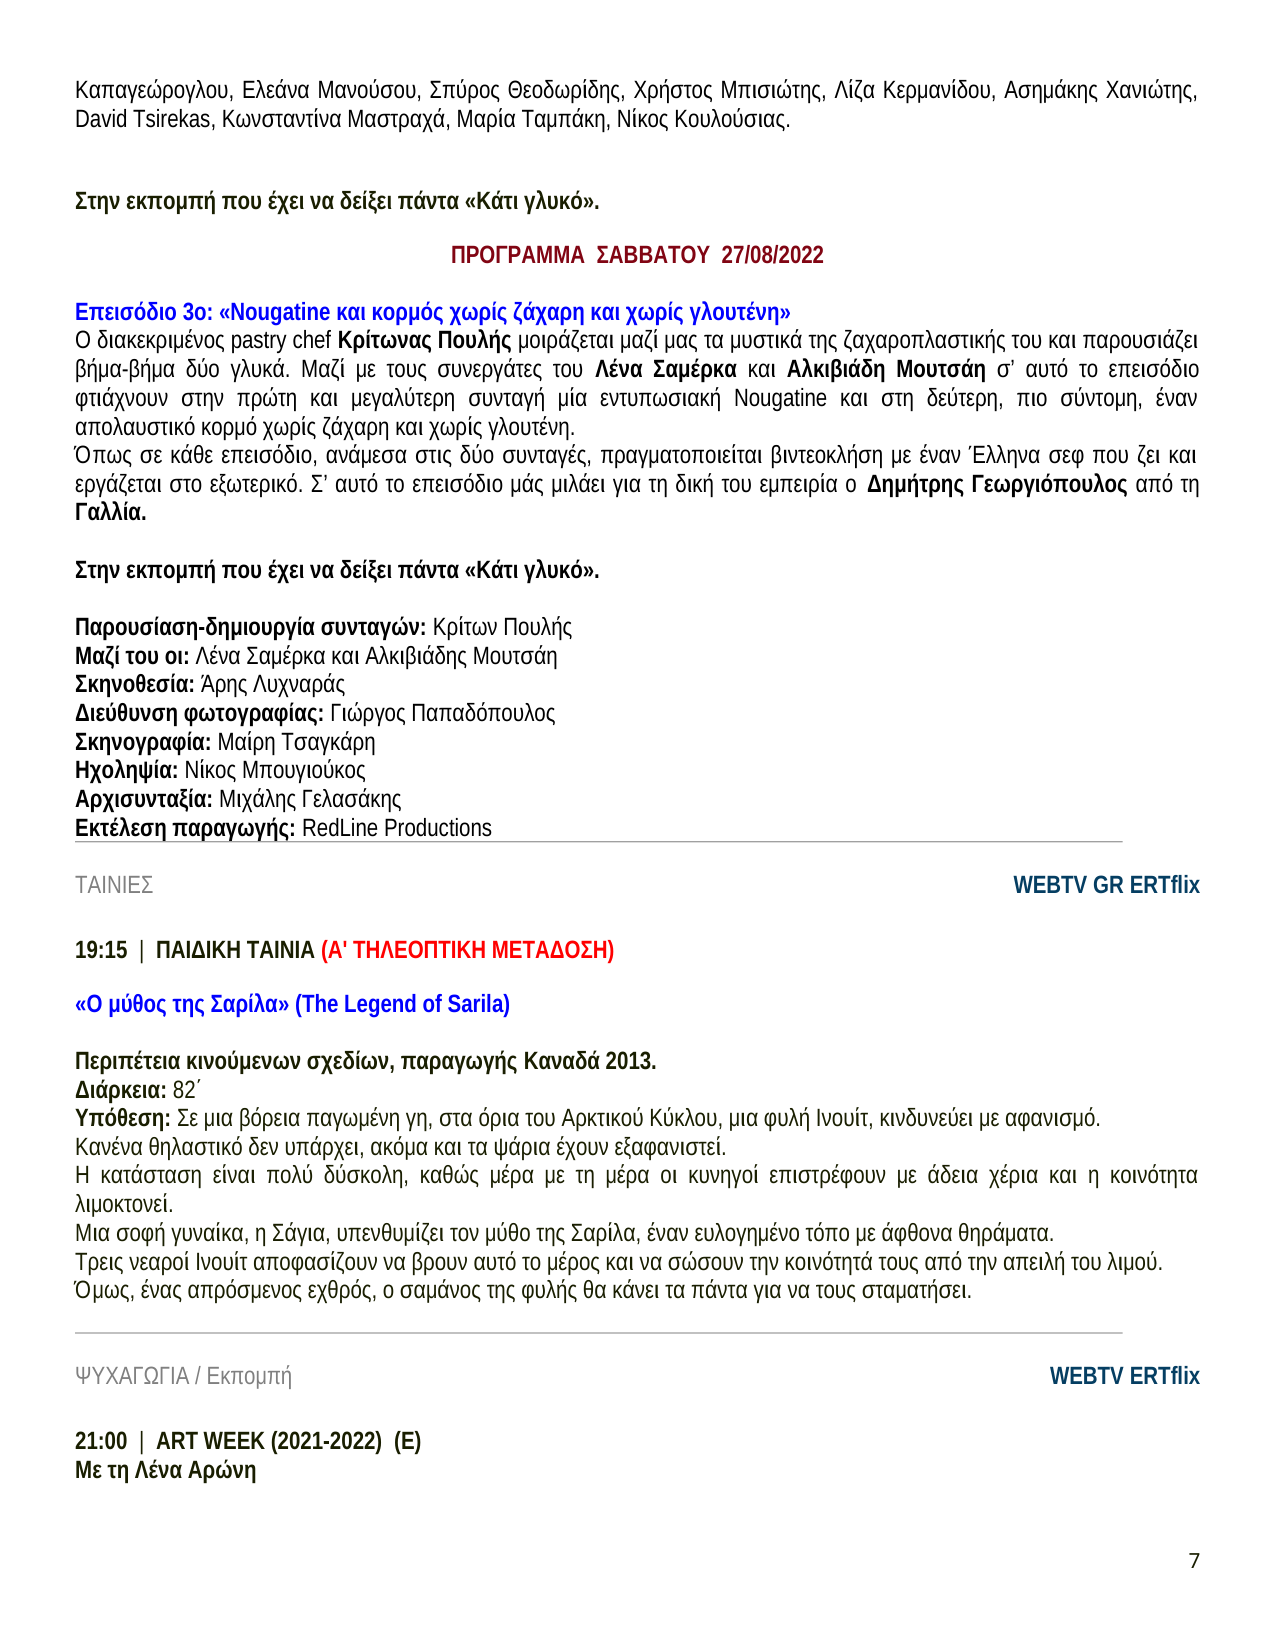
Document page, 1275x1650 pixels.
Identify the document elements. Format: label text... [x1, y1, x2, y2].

text ΠΡΟΓΡΑΜΜΑ ΣΑΒΒΑΤΟΥ 27/08/2022 [75, 239, 1200, 268]
text Όμως, ένας απρόσμενος εχθρός, ο σαμάνος της φυλής θα κάνει τα πάντα για να τους σταματήσει. [75, 1275, 1200, 1304]
text Όπως σε κάθε επεισόδιο, ανάμεσα στις δύο συνταγές, πραγματοποιείται βιντεοκλήση με έναν Έλληνα σεφ που ζει και εργάζεται στο εξωτερικό. Σ’ αυτό το επεισόδιο μάς μιλάει για τη δική του εμπειρία ο Δημήτρης Γεωργιόπουλος από τη Γαλλία. [75, 440, 1200, 526]
text «Ο μύθος της Σαρίλα» (The Legend of Sarila) Περιπέτεια κινούμενων σχεδίων, παραγωγής Καναδά 2013. [75, 989, 1200, 1074]
text Σκηνοθεσία: Άρης Λυχναράς [75, 669, 1200, 698]
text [75, 75, 1200, 132]
text Σκηνογραφία: Μαίρη Τσαγκάρη [75, 727, 1200, 755]
text Παρουσίαση-δημιουργία συνταγών: Κρίτων Πουλής [75, 612, 1200, 641]
text Μια σοφή γυναίκα, η Σάγια, υπενθυμίζει τον μύθο της Σαρίλα, έναν ευλογημένο τόπο με άφθονα θηράματα. [75, 1218, 1200, 1246]
text Με τη Λένα Αρώνη [75, 1455, 1200, 1483]
text 19:15 | ΠΑΙΔΙΚΗ ΤΑΙΝΙΑ (Α' ΤΗΛΕΟΠΤΙΚΗ ΜΕΤΑΔΟΣΗ) [75, 898, 1200, 964]
text Μαζί του οι: Λένα Σαμέρκα και Αλκιβιάδης Μουτσάη [75, 641, 1200, 669]
text Εκτέλεση παραγωγής: RedLine Productions [75, 812, 1200, 841]
text Ηχοληψία: Νίκος Μπουγιούκος [75, 755, 1200, 784]
text Στην εκπομπή που έχει να δείξει πάντα «Κάτι γλυκό». [75, 186, 1200, 214]
table_header ΤΑΙΝΙΕΣ [75, 870, 637, 898]
text Ο διακεκριμένος pastry chef Κρίτωνας Πουλής μοιράζεται μαζί μας τα μυστικά της ζαχαροπλαστικής του και παρουσιάζει βήμα-βήμα δύο γλυκά. Μαζί με τους συνεργάτες του Λένα Σαμέρκα και Αλκιβιάδη Μουτσάη σ’ αυτό το επεισόδιο φτιάχνουν στην πρώτη και μεγαλύτερη συνταγή μία εντυπωσιακή Nougatine και στη δεύτερη, πιο σύντομη, έναν απολαυστικό κορμό χωρίς ζάχαρη και χωρίς γλουτένη. [75, 326, 1200, 440]
table_header WEBTV GR ERTflix [638, 870, 1200, 898]
table_header ΨΥΧΑΓΩΓΙΑ / Εκπομπή [75, 1361, 637, 1390]
table_header WEBTV ERTflix [638, 1361, 1200, 1390]
text Τρεις νεαροί Ινουίτ αποφασίζουν να βρουν αυτό το μέρος και να σώσουν την κοινότητά τους από την απειλή του λιμού. [75, 1246, 1200, 1275]
text Κανένα θηλαστικό δεν υπάρχει, ακόμα και τα ψάρια έχουν εξαφανιστεί. [75, 1132, 1200, 1161]
text Διεύθυνση φωτογραφίας: Γιώργος Παπαδόπουλος [75, 698, 1200, 727]
text Eπεισόδιο 3ο: «Nougatine και κορμός χωρίς ζάχαρη και χωρίς γλουτένη» [75, 297, 1200, 326]
text Διάρκεια: 82΄ [75, 1074, 1200, 1103]
text 21:00 | ART WEEK (2021-2022) (E) [75, 1390, 1200, 1455]
text Στην εκπομπή που έχει να δείξει πάντα «Κάτι γλυκό». [75, 555, 1200, 583]
text Αρχισυνταξία: Μιχάλης Γελασάκης [75, 784, 1200, 812]
text Η κατάσταση είναι πολύ δύσκολη, καθώς μέρα με τη μέρα οι κυνηγοί επιστρέφουν με άδεια χέρια και η κοινότητα λιμοκτονεί. [75, 1161, 1200, 1218]
text Υπόθεση: Σε μια βόρεια παγωμένη γη, στα όρια του Αρκτικού Κύκλου, μια φυλή Ινουίτ, κινδυνεύει με αφανισμό. [75, 1103, 1200, 1132]
